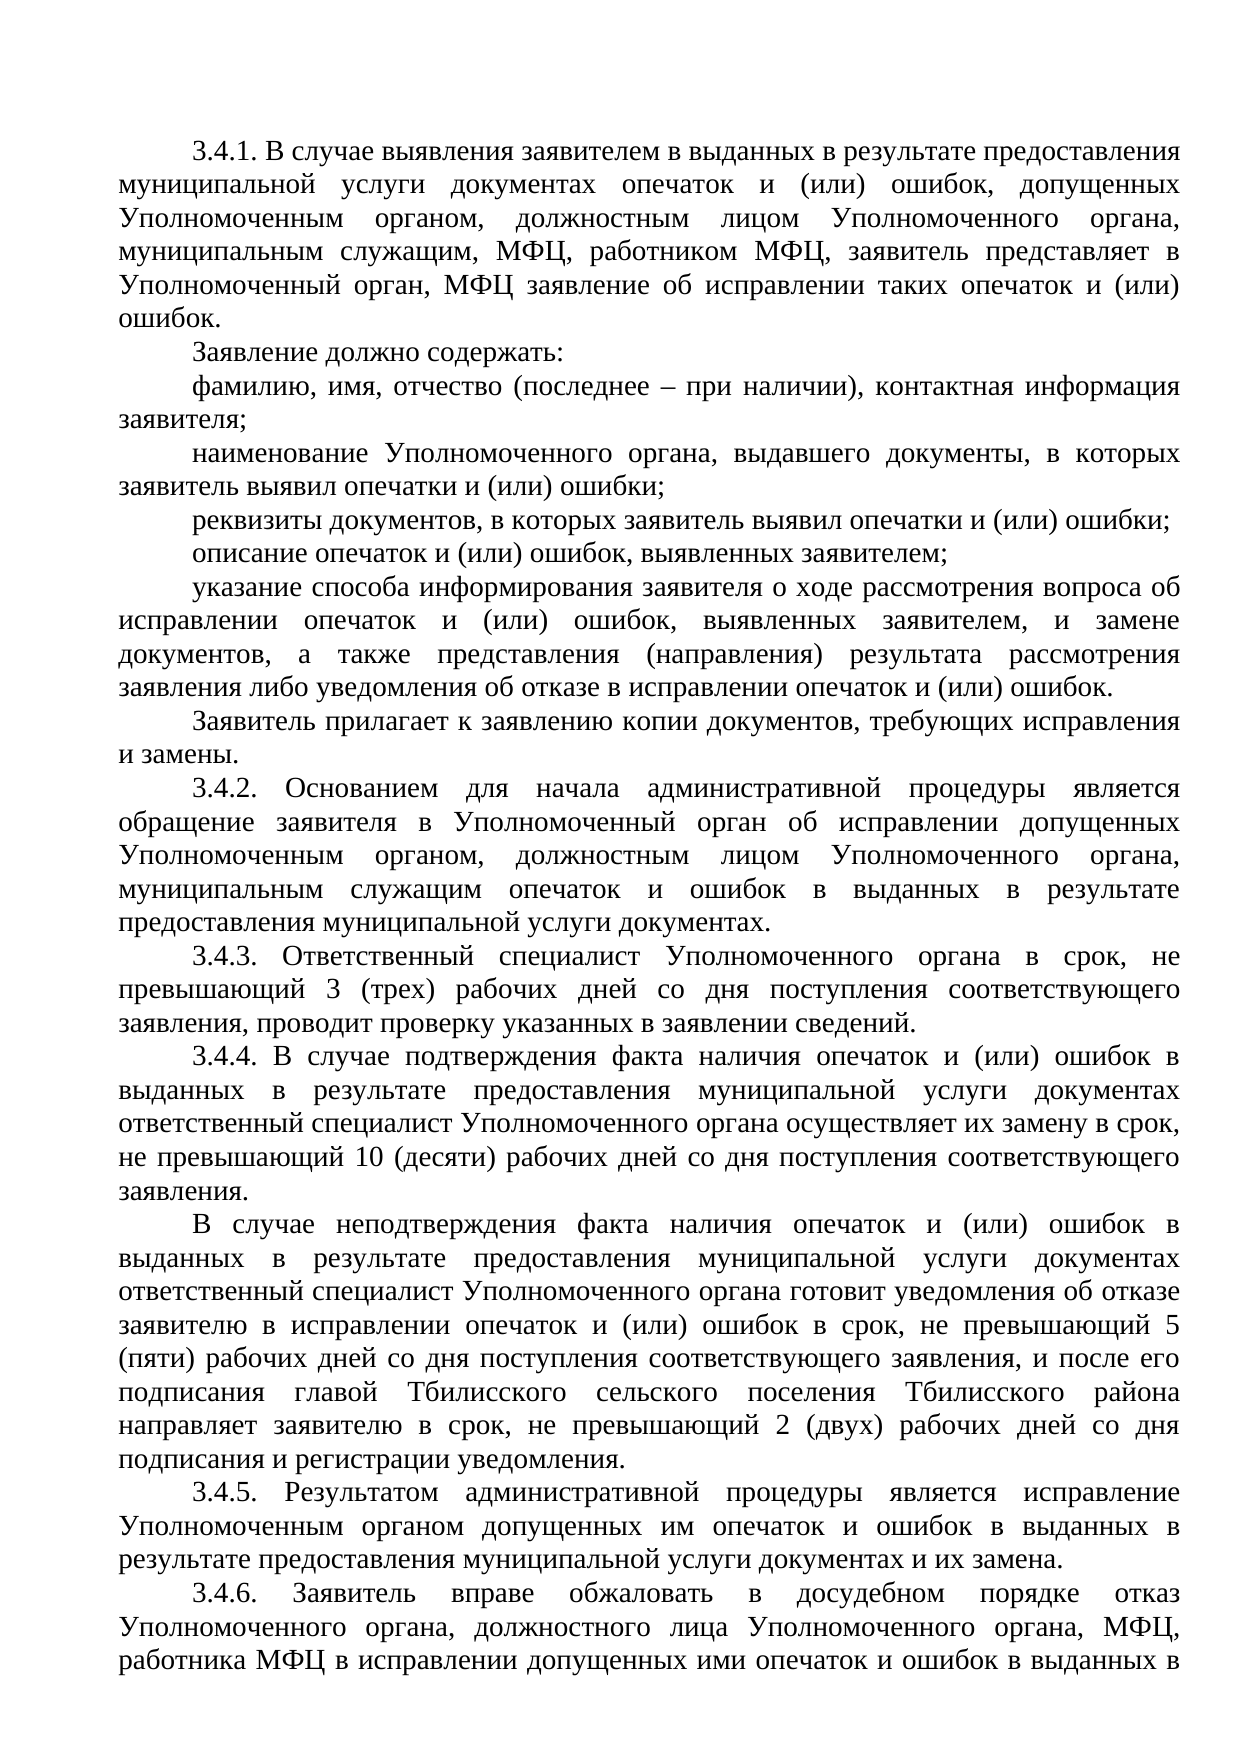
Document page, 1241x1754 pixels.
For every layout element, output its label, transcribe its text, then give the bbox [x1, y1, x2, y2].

text 3.4.4. В случае подтверждения факта наличия опечаток и (или) ошибок в выданных в результате предоставления муниципальной услуги документах ответственный специалист Уполномоченного органа осуществляет их замену в срок, не превышающий 10 (десяти) рабочих дней со дня поступления соответствующего заявления. [118, 1038, 1181, 1206]
text указание способа информирования заявителя о ходе рассмотрения вопроса об исправлении опечаток и (или) ошибок, выявленных заявителем, и замене документов, а также представления (направления) результата рассмотрения заявления либо уведомления об отказе в исправлении опечаток и (или) ошибок. [118, 569, 1181, 703]
text Заявитель прилагает к заявлению копии документов, требующих исправления и замены. [118, 703, 1181, 770]
text В случае неподтверждения факта наличия опечаток и (или) ошибок в выданных в результате предоставления муниципальной услуги документах ответственный специалист Уполномоченного органа готовит уведомления об отказе заявителю в исправлении опечаток и (или) ошибок в срок, не превышающий 5 (пяти) рабочих дней со дня поступления соответствующего заявления, и после его подписания главой Тбилисского сельского поселения Тбилисского района направляет заявителю в срок, не превышающий 2 (двух) рабочих дней со дня подписания и регистрации уведомления. [118, 1206, 1181, 1474]
text 3.4.5. Результатом административной процедуры является исправление Уполномоченным органом допущенных им опечаток и ошибок в выданных в результате предоставления муниципальной услуги документах и их замена. [118, 1474, 1181, 1575]
text 3.4.1. В случае выявления заявителем в выданных в результате предоставления муниципальной услуги документах опечаток и (или) ошибок, допущенных Уполномоченным органом, должностным лицом Уполномоченного органа, муниципальным служащим, МФЦ, работником МФЦ, заявитель представляет в Уполномоченный орган, МФЦ заявление об исправлении таких опечаток и (или) ошибок. [118, 133, 1181, 334]
text описание опечаток и (или) ошибок, выявленных заявителем; [118, 535, 1181, 569]
text 3.4.3. Ответственный специалист Уполномоченного органа в срок, не превышающий 3 (трех) рабочих дней со дня поступления соответствующего заявления, проводит проверку указанных в заявлении сведений. [118, 938, 1181, 1038]
text реквизиты документов, в которых заявитель выявил опечатки и (или) ошибки; [118, 502, 1181, 535]
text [118, 1575, 1181, 1676]
text фамилию, имя, отчество (последнее – при наличии), контактная информация заявителя; [118, 368, 1181, 435]
text наименование Уполномоченного органа, выдавшего документы, в которых заявитель выявил опечатки и (или) ошибки; [118, 435, 1181, 502]
text Заявление должно содержать: [118, 334, 1181, 368]
text 3.4.2. Основанием для начала административной процедуры является обращение заявителя в Уполномоченный орган об исправлении допущенных Уполномоченным органом, должностным лицом Уполномоченного органа, муниципальным служащим опечаток и ошибок в выданных в результате предоставления муниципальной услуги документах. [118, 770, 1181, 938]
